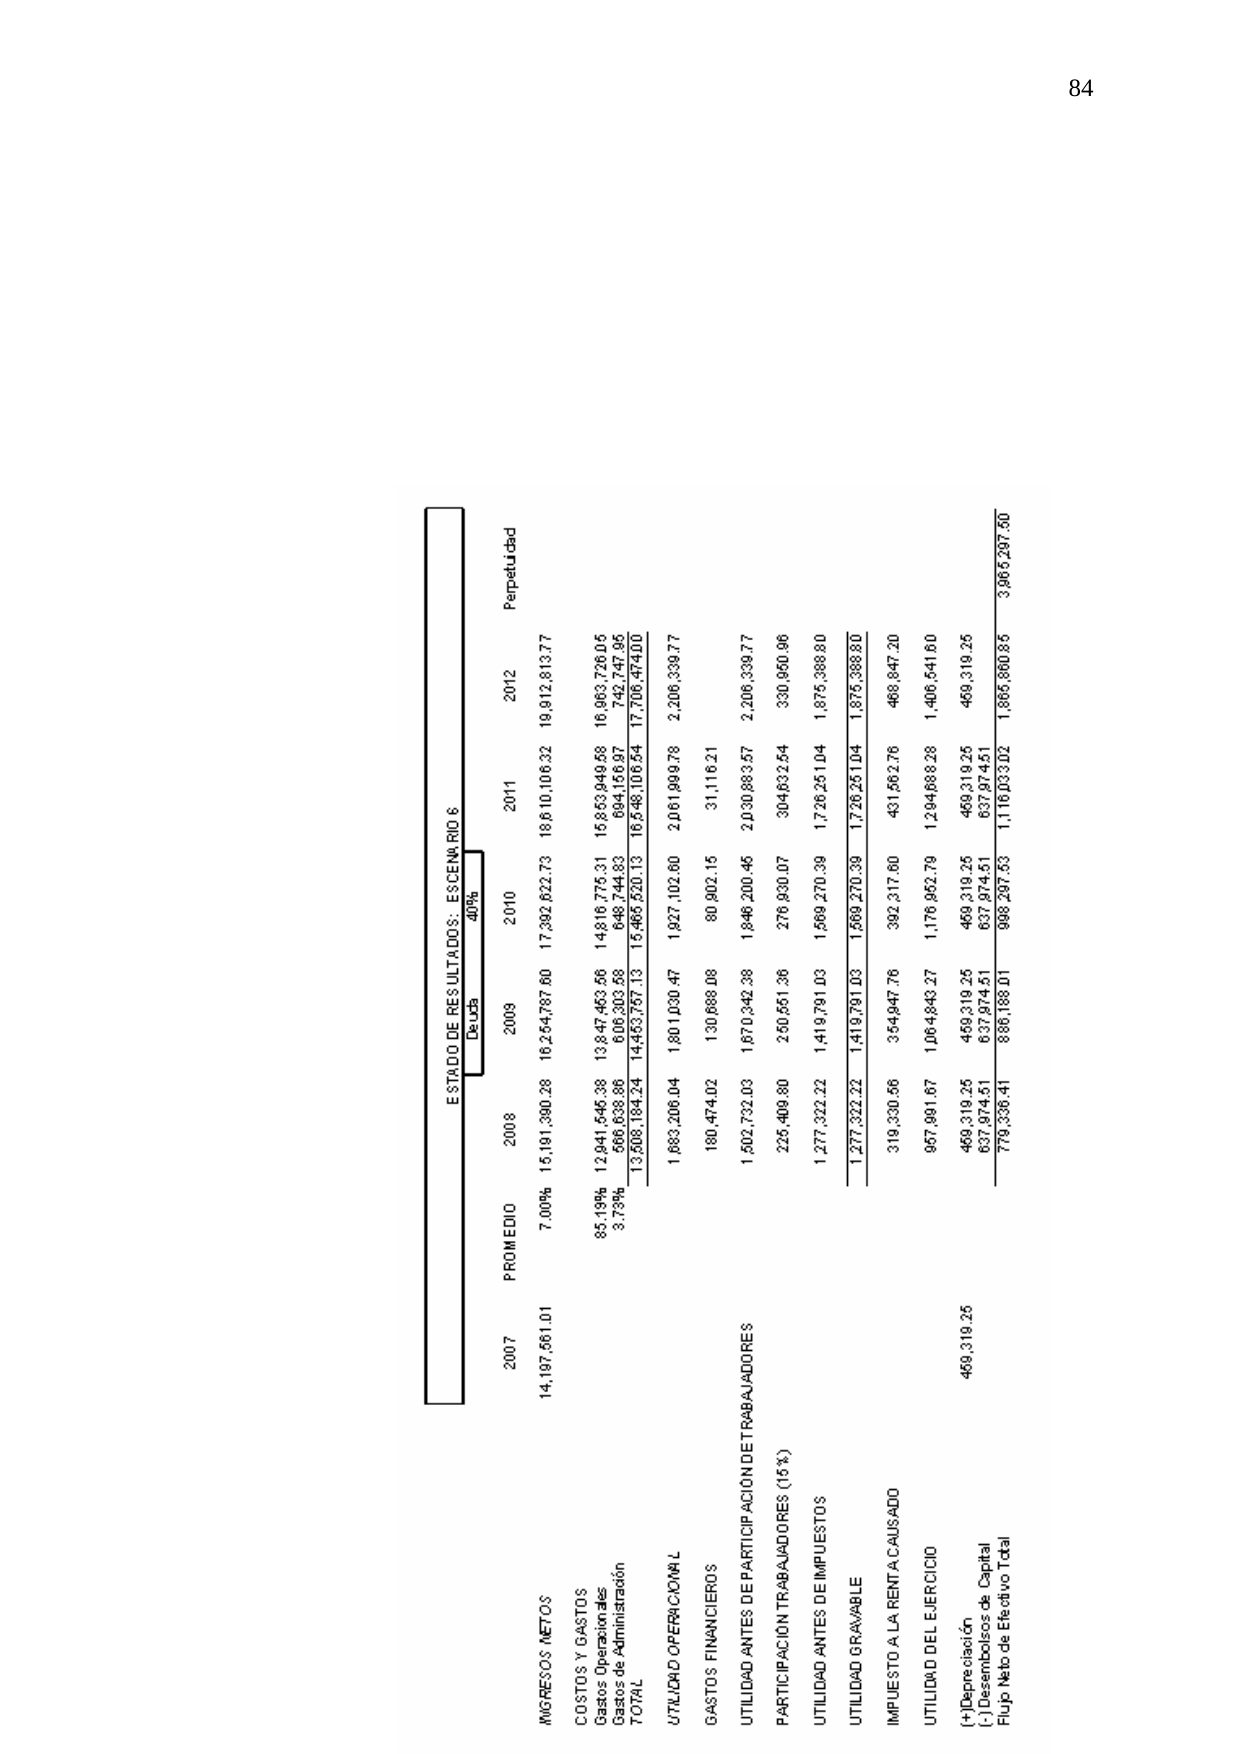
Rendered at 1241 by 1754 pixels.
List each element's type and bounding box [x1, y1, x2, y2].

picture [394, 485, 1051, 1754]
